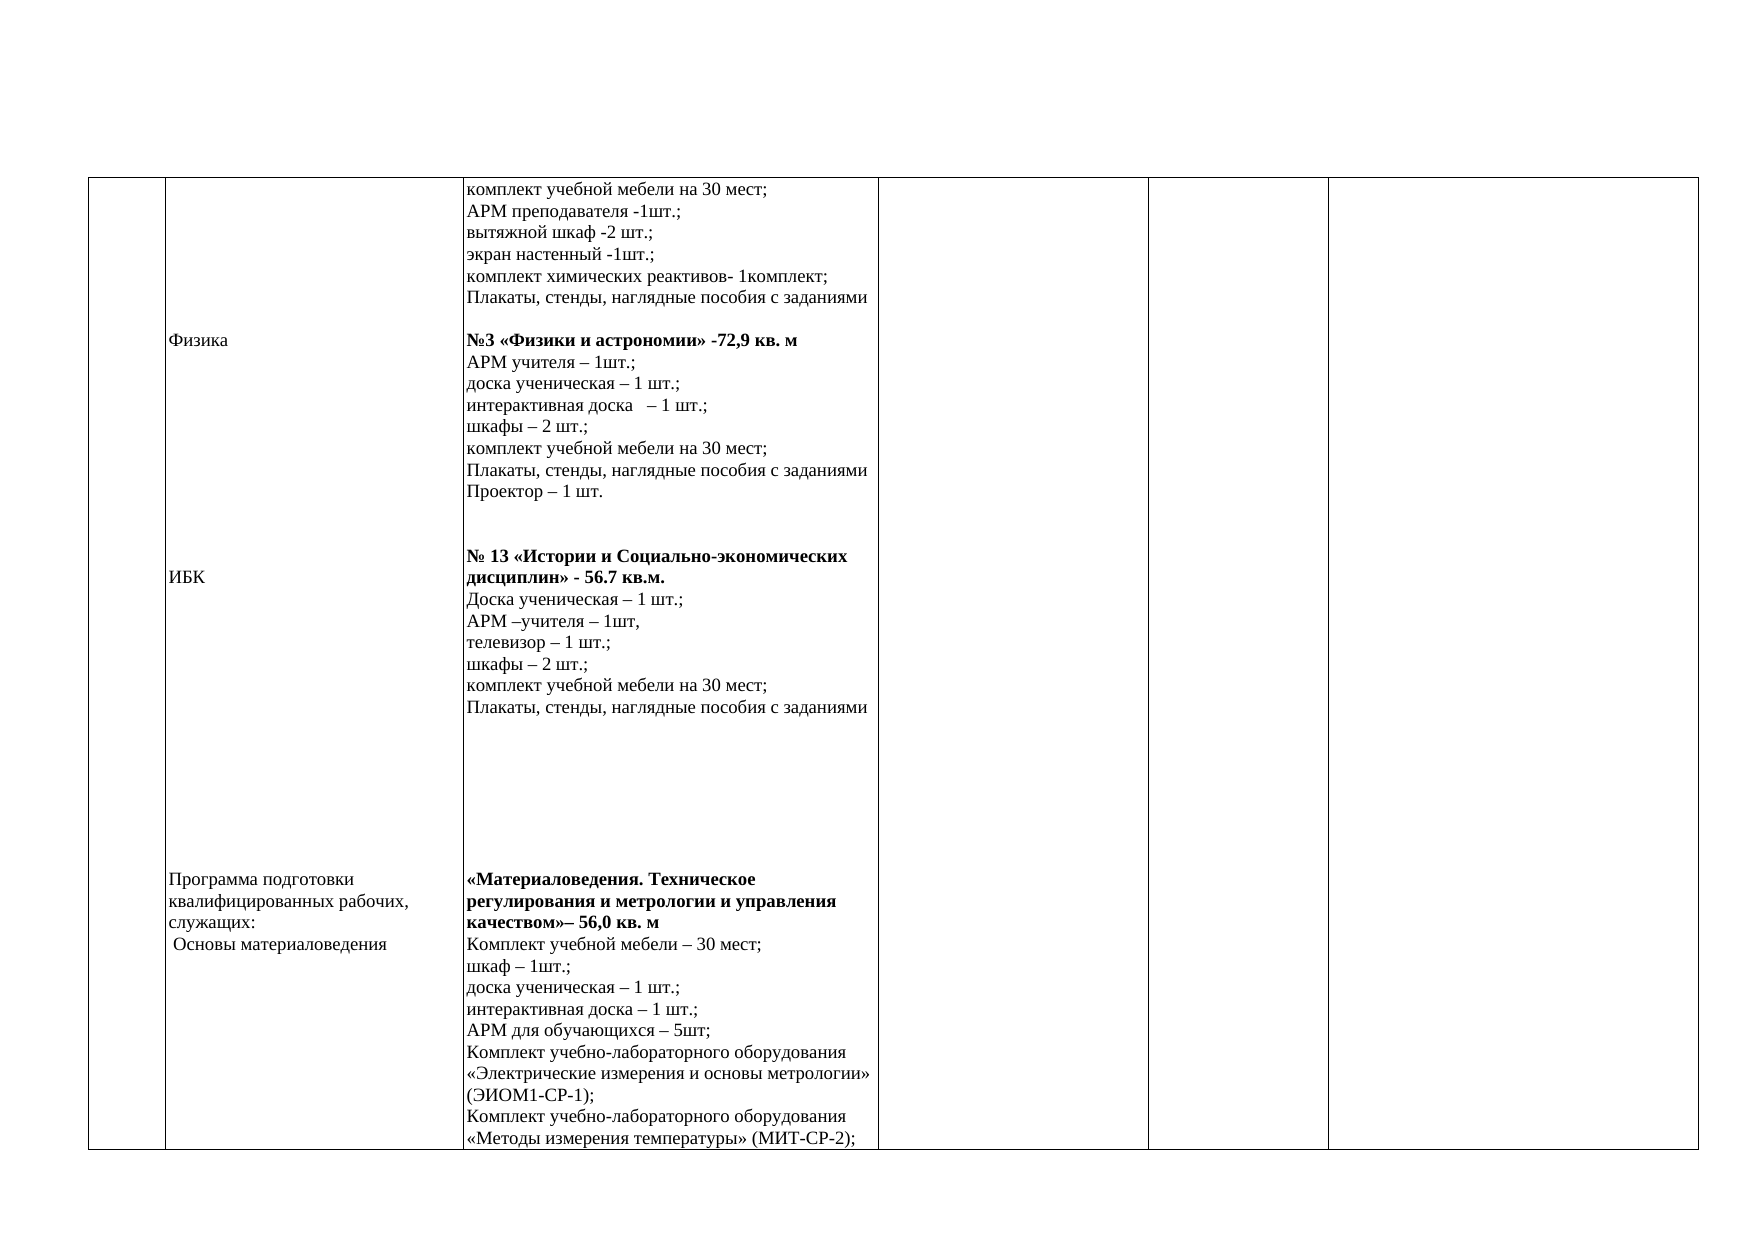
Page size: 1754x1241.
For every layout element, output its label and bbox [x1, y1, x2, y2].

table_header [1329, 178, 1698, 1148]
table_header [89, 178, 165, 1148]
table_header [1149, 178, 1328, 1148]
table_header [166, 178, 463, 1148]
table_header [879, 178, 1148, 1148]
table_header [464, 178, 878, 1148]
